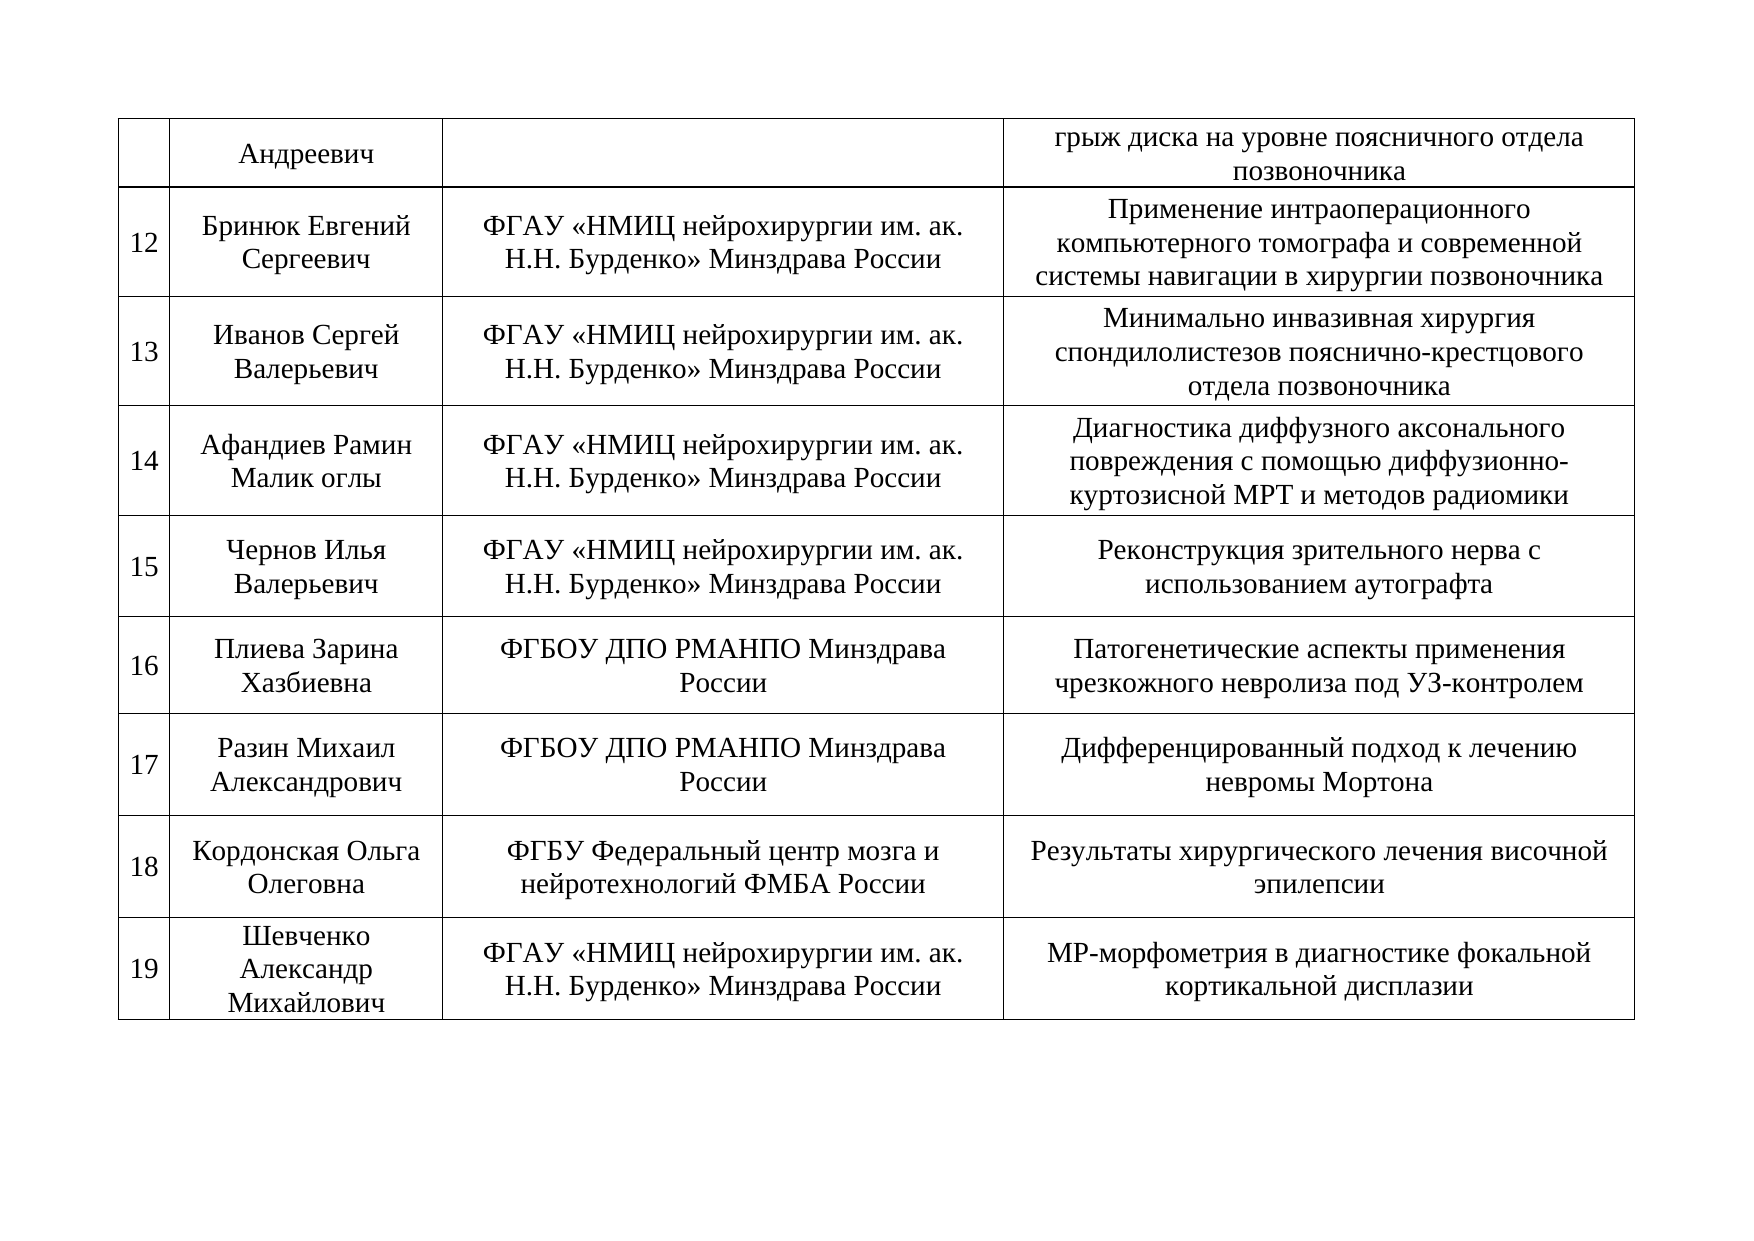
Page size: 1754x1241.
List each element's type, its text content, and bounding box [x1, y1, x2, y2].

table_cell ФГАУ «НМИЦ нейрохирургии им. ак. Н.Н. Бурденко» Минздрава России [443, 188, 1003, 296]
table_cell Иванов Сергей Валерьевич [170, 297, 442, 405]
table_cell 12 [119, 188, 169, 296]
table_cell 18 [119, 816, 169, 917]
table_cell Бринюк Евгений Сергеевич [170, 188, 442, 296]
table_cell Дифференцированный подход к лечению невромы Мортона [1004, 714, 1634, 814]
table_cell ФГАУ «НМИЦ нейрохирургии им. ак. Н.Н. Бурденко» Минздрава России [443, 918, 1003, 1019]
table_cell Результаты хирургического лечения височной эпилепсии [1004, 816, 1634, 917]
table_cell 19 [119, 918, 169, 1019]
table_cell ФГБОУ ДПО РМАНПО Минздрава России [443, 617, 1003, 712]
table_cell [1004, 119, 1634, 186]
table_cell 13 [119, 297, 169, 405]
table_cell Кордонская Ольга Олеговна [170, 816, 442, 917]
table_cell ФГБОУ ДПО РМАНПО Минздрава России [443, 714, 1003, 814]
table_cell Диагностика диффузного аксонального повреждения с помощью диффузионно-куртозисной МРТ и методов радиомики [1004, 406, 1634, 514]
table_cell Афандиев Рамин Малик оглы [170, 406, 442, 514]
table_cell 17 [119, 714, 169, 814]
table_cell ФГАУ «НМИЦ нейрохирургии им. ак. Н.Н. Бурденко» Минздрава России [443, 297, 1003, 405]
table_cell Чернов Илья Валерьевич [170, 516, 442, 616]
table_cell Шевченко Александр Михайлович [170, 918, 442, 1019]
table_cell ФГАУ «НМИЦ нейрохирургии им. ак. Н.Н. Бурденко» Минздрава России [443, 516, 1003, 616]
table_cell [170, 119, 442, 186]
table_cell 14 [119, 406, 169, 514]
table_cell Применение интраоперационного компьютерного томографа и современной системы навигации в хирургии позвоночника [1004, 188, 1634, 296]
table_cell 11 [119, 119, 169, 186]
table_cell Патогенетические аспекты применения чрезкожного невролиза под УЗ-контролем [1004, 617, 1634, 712]
table_cell Минимально инвазивная хирургия спондилолистезов пояснично-крестцового отдела позвоночника [1004, 297, 1634, 405]
table_cell 15 [119, 516, 169, 616]
table_cell ФГАУ «НМИЦ нейрохирургии им. ак. Н.Н. Бурденко» Минздрава России [443, 406, 1003, 514]
table_cell Плиева Зарина Хазбиевна [170, 617, 442, 712]
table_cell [443, 119, 1003, 186]
table_cell Реконструкция зрительного нерва с использованием аутографта [1004, 516, 1634, 616]
table_cell МР-морфометрия в диагностике фокальной кортикальной дисплазии [1004, 918, 1634, 1019]
table_cell Разин Михаил Александрович [170, 714, 442, 814]
table_cell 16 [119, 617, 169, 712]
table_cell ФГБУ Федеральный центр мозга и нейротехнологий ФМБА России [443, 816, 1003, 917]
